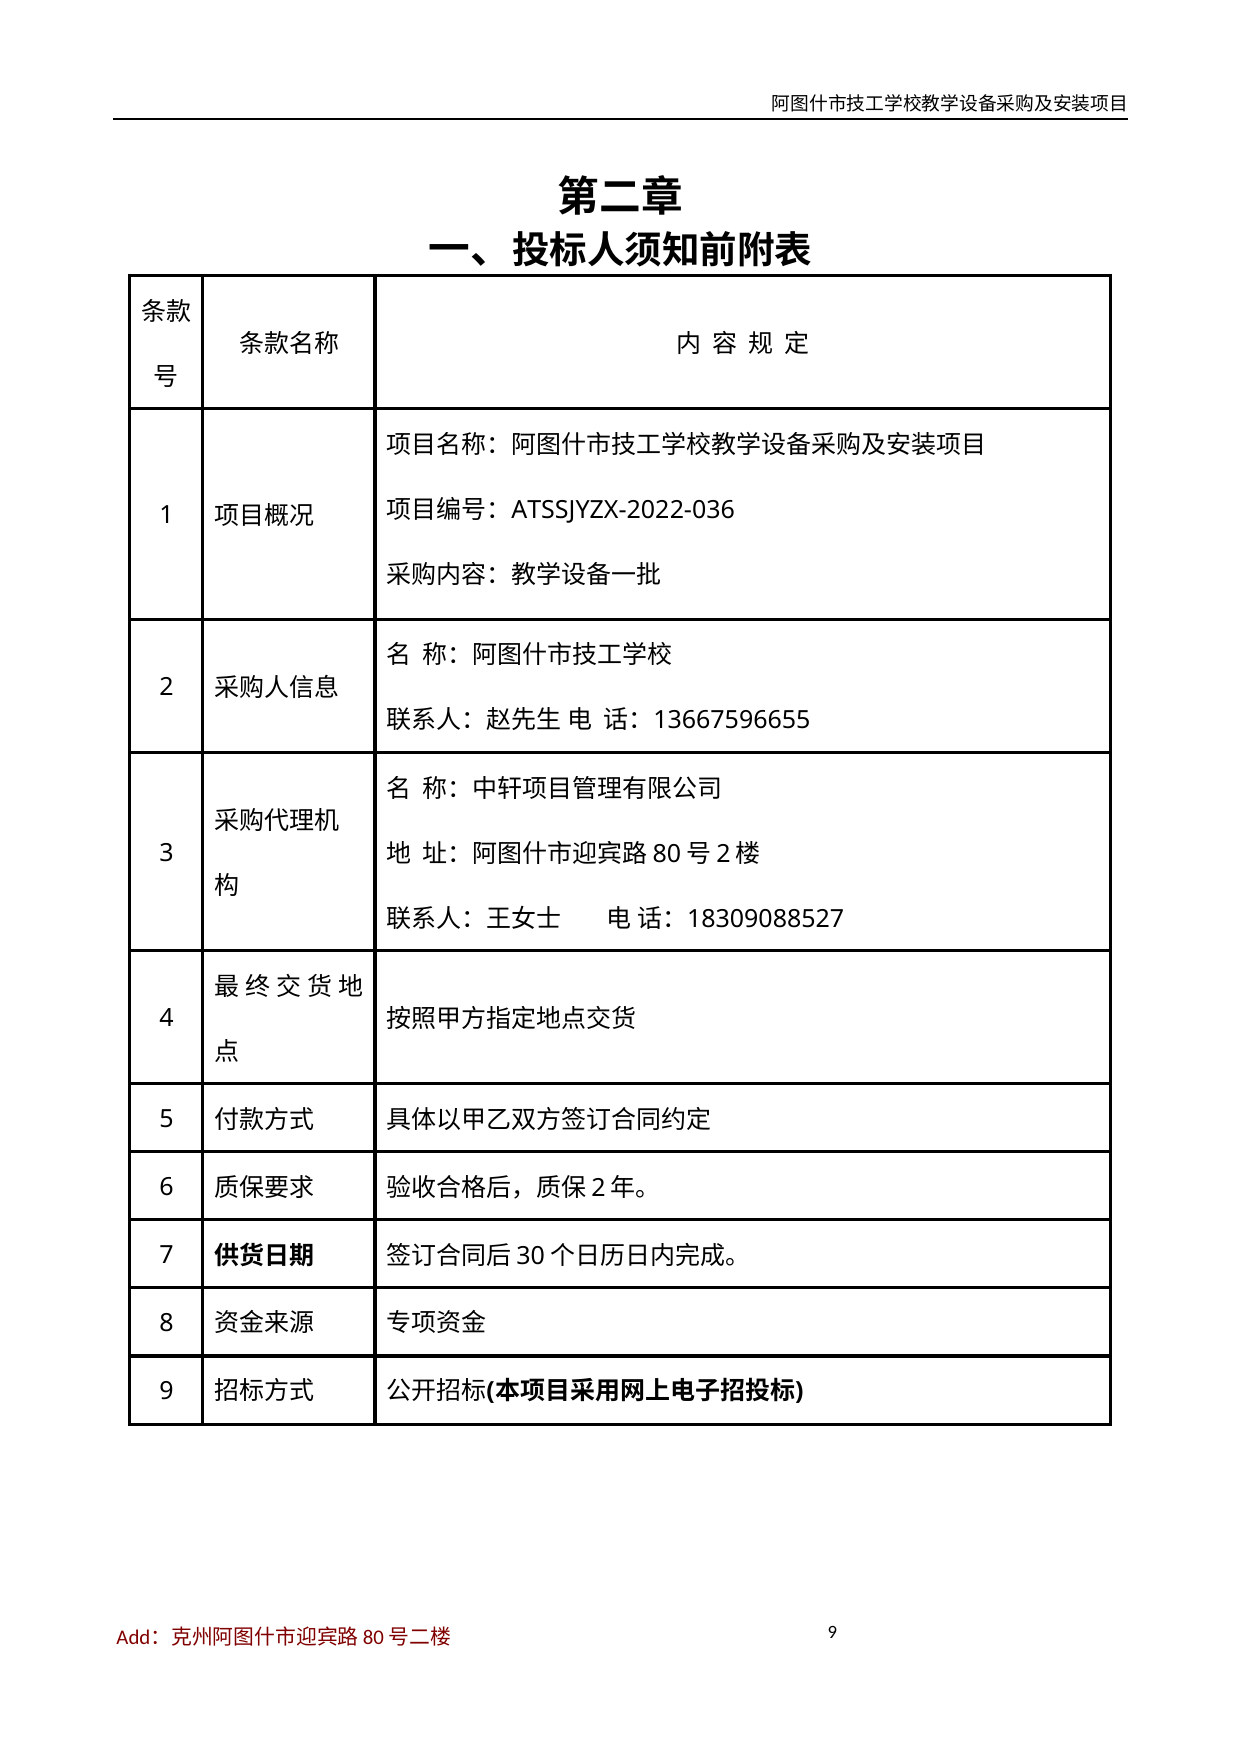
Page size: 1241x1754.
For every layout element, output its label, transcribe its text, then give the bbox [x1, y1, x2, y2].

table_cell 项目概况 [204, 410, 373, 617]
table_cell 项目名称：阿图什市技工学校教学设备采购及安装项目 项目编号：ATSSJYZX-2022-036 采购内容：教学设备一批 [377, 410, 1109, 617]
table_cell 按照甲方指定地点交货 [377, 952, 1109, 1082]
table_header 内 容 规 定 [377, 277, 1109, 407]
table_cell 付款方式 [204, 1085, 373, 1150]
table_cell 采购代理机构 [204, 754, 373, 949]
table_cell 6 [131, 1153, 201, 1218]
table_header 条款名称 [204, 277, 373, 407]
table_cell 供货日期 [204, 1221, 373, 1286]
table_cell 1 [131, 410, 201, 617]
table_cell 8 [131, 1289, 201, 1354]
table_cell 招标方式 [204, 1358, 373, 1422]
table_cell 名 称：中轩项目管理有限公司 地 址：阿图什市迎宾路80号2楼 联系人：王女士 电 话：18309088527 [377, 754, 1109, 949]
table_cell 7 [131, 1221, 201, 1286]
table_cell 9 [131, 1358, 201, 1422]
table_cell 最终交货地点 [204, 952, 373, 1082]
table_cell 资金来源 [204, 1289, 373, 1354]
table_cell 具体以甲乙双方签订合同约定 [377, 1085, 1109, 1150]
table_cell 3 [131, 754, 201, 949]
table_cell 质保要求 [204, 1153, 373, 1218]
table_cell 验收合格后，质保2年。 [377, 1153, 1109, 1218]
table_cell 公开招标(本项目采用网上电子招投标) [377, 1358, 1109, 1422]
table_cell 4 [131, 952, 201, 1082]
table_header 条款号 [131, 277, 201, 407]
table_cell 签订合同后30个日历日内完成。 [377, 1221, 1109, 1286]
text 一、投标人须知前附表 [112, 222, 1128, 274]
table_cell 采购人信息 [204, 621, 373, 751]
table_cell 5 [131, 1085, 201, 1150]
text 第二章 [112, 169, 1128, 222]
table_cell 名 称：阿图什市技工学校 联系人：赵先生 电 话：13667596655 [377, 621, 1109, 751]
table_cell 专项资金 [377, 1289, 1109, 1354]
table_cell 2 [131, 621, 201, 751]
